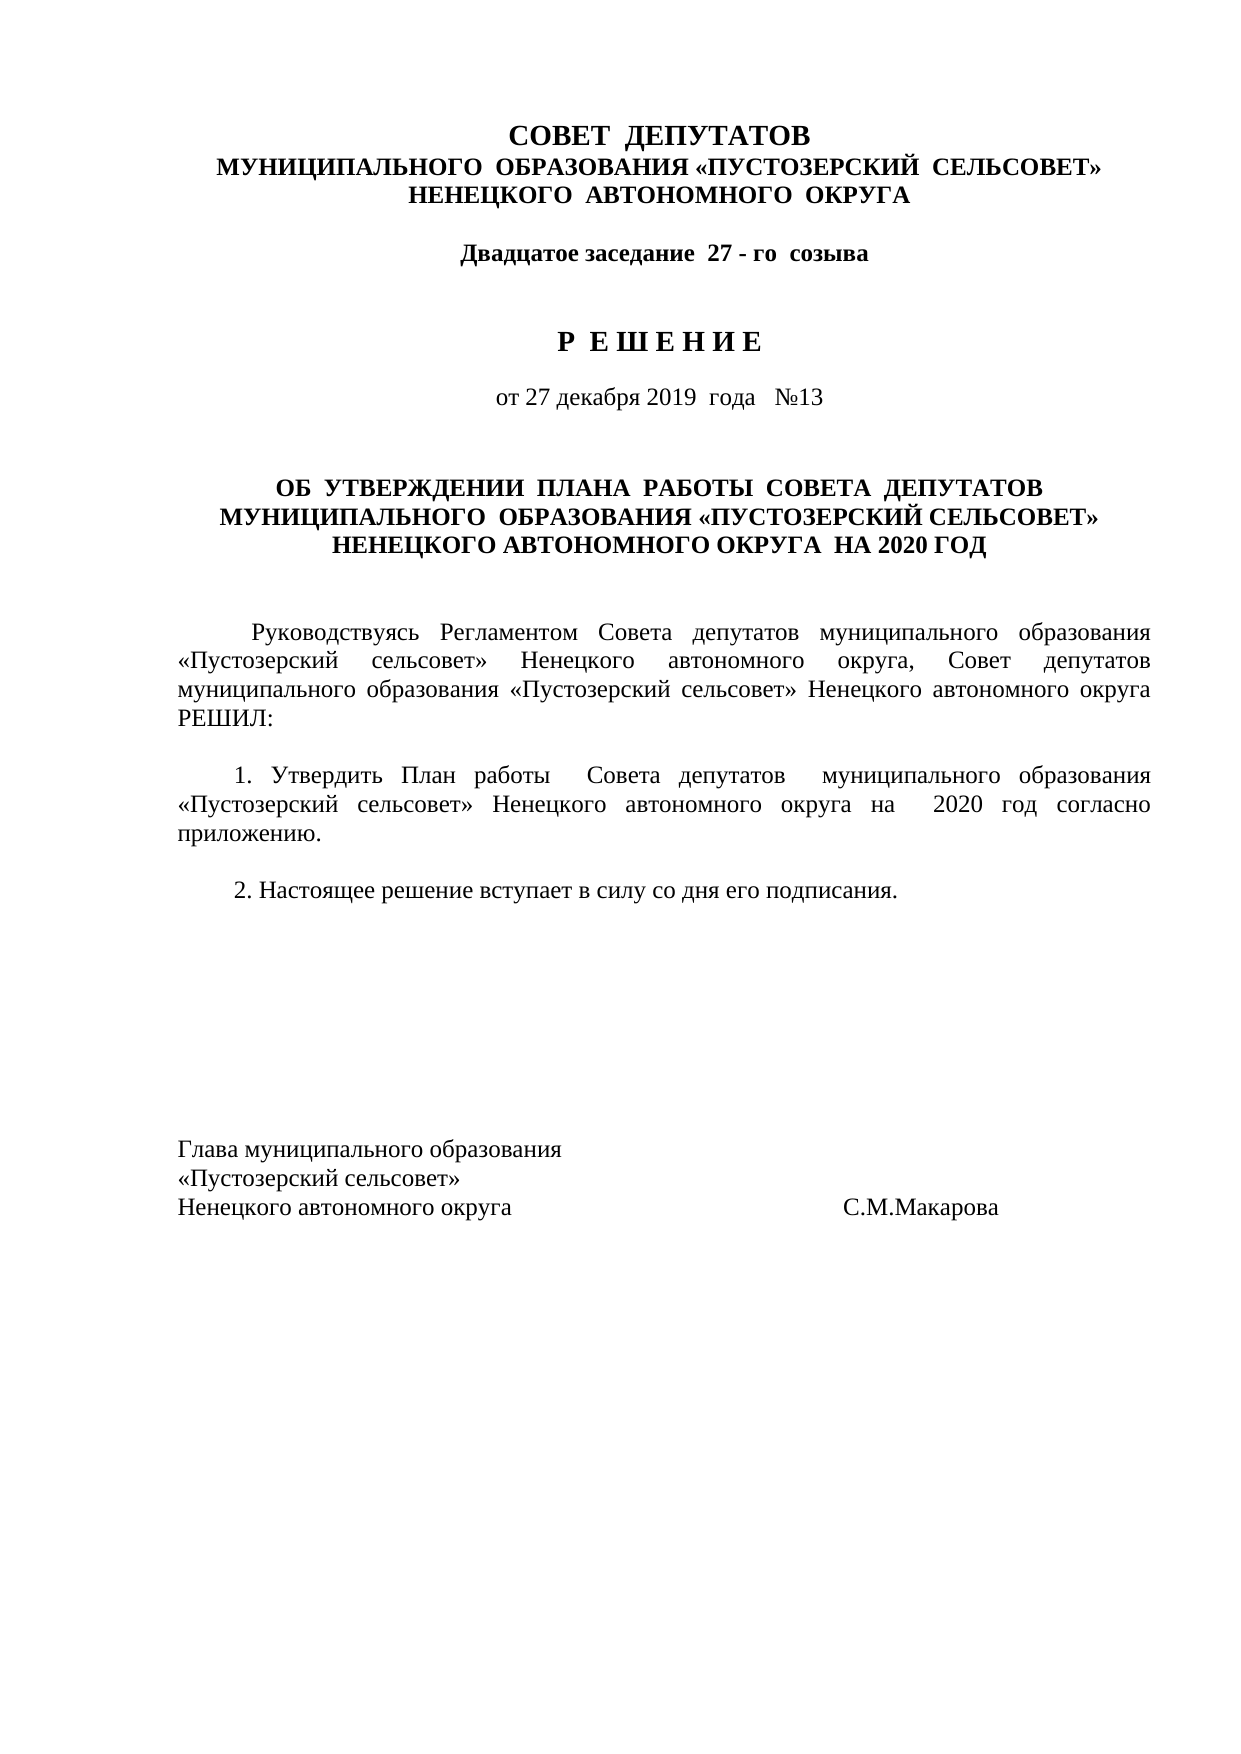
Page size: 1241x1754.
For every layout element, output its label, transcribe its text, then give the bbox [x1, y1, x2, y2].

text ОБ УТВЕРЖДЕНИИ ПЛАНА РАБОТЫ СОВЕТА ДЕПУТАТОВ МУНИЦИПАЛЬНОГО ОБРАЗОВАНИЯ «ПУСТОЗЕРСКИЙ СЕЛЬСОВЕТ» НЕНЕЦКОГО АВТОНОМНОГО ОКРУГА НА 2020 ГОД [177, 473, 1141, 559]
text Глава муниципального образования [177, 1134, 1152, 1163]
text 1. Утвердить План работы Совета депутатов муниципального образования «Пустозерский сельсовет» Ненецкого автономного округа на 2020 год согласно приложению. [177, 760, 1152, 847]
text Р Е Ш Е Н И Е [177, 324, 1141, 358]
text МУНИЦИПАЛЬНОГО ОБРАЗОВАНИЯ «ПУСТОЗЕРСКИЙ СЕЛЬСОВЕТ» [177, 152, 1141, 180]
text НЕНЕЦКОГО АВТОНОМНОГО ОКРУГА [177, 180, 1141, 209]
text от 27 декабря 2019 года №13 [177, 382, 1141, 411]
text Руководствуясь Регламентом Совета депутатов муниципального образования «Пустозерский сельсовет» Ненецкого автономного округа, Совет депутатов муниципального образования «Пустозерский сельсовет» Ненецкого автономного округа РЕШИЛ: [177, 617, 1152, 732]
text «Пустозерский сельсовет» [177, 1163, 1152, 1192]
text Двадцатое заседание 27 - го созыва [177, 238, 1141, 267]
text Ненецкого автономного округа С.М.Макарова [177, 1192, 1152, 1220]
text СОВЕТ ДЕПУТАТОВ [177, 118, 1141, 152]
text 2. Настоящее решение вступает в силу со дня его подписания. [177, 875, 1152, 904]
